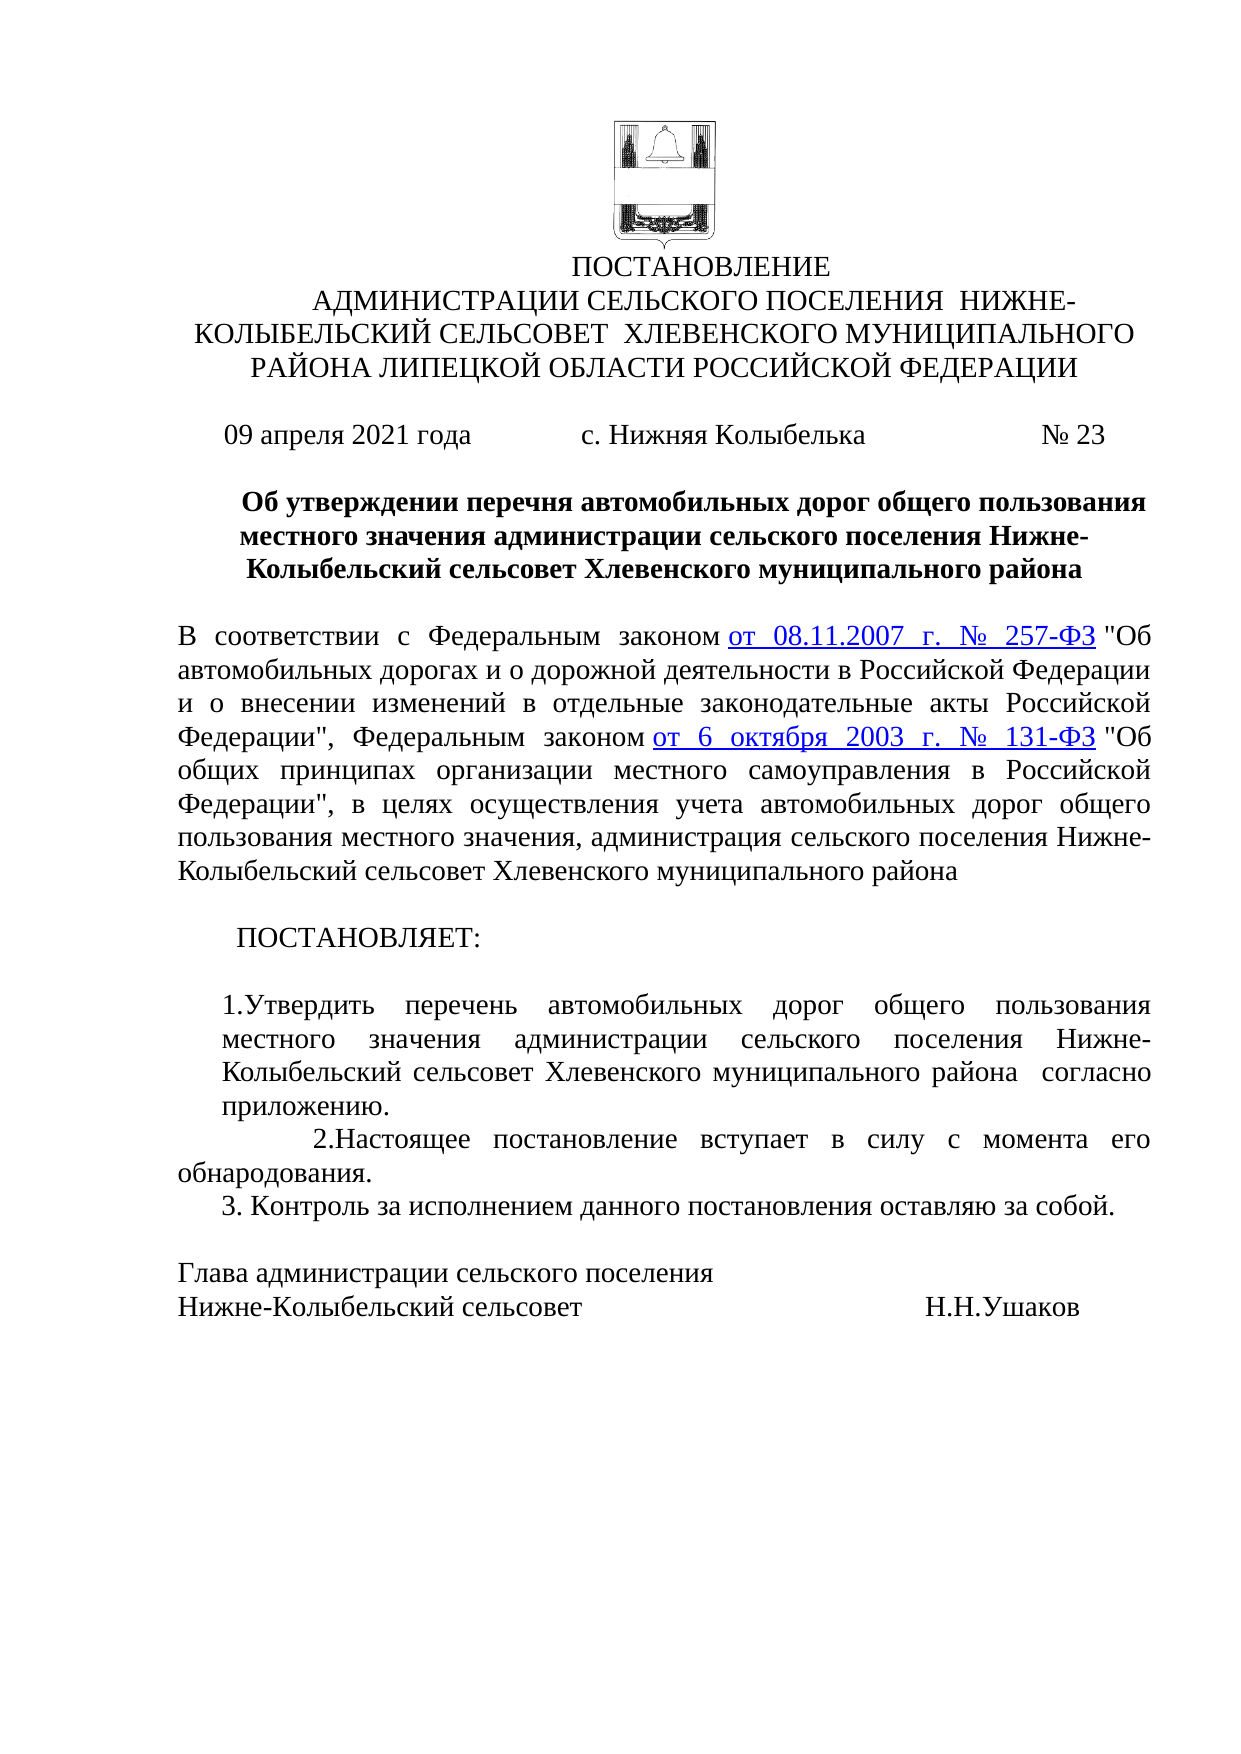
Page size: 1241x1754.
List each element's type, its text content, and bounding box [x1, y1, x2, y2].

text 2.Настоящее постановление вступает в силу с момента его обнародования. [177, 1121, 1152, 1188]
text 09 апреля 2021 года с. Нижняя Колыбелька № 23 [177, 417, 1152, 451]
text АДМИНИСТРАЦИИ СЕЛЬСКОГО ПОСЕЛЕНИЯ НИЖНЕ-КОЛЫБЕЛЬСКИЙ СЕЛЬСОВЕТ ХЛЕВЕНСКОГО МУНИЦИПАЛЬНОГО РАЙОНА ЛИПЕЦКОЙ ОБЛАСТИ РОССИЙСКОЙ ФЕДЕРАЦИИ [177, 283, 1152, 383]
text Глава администрации сельского поселения [177, 1256, 1152, 1289]
text Об утверждении перечня автомобильных дорог общего пользования местного значения администрации сельского поселения Нижне-Колыбельский сельсовет Хлевенского муниципального района [177, 484, 1152, 585]
list 1.Утвердить перечень автомобильных дорог общего пользования местного значения администрации сельского поселения Нижне-Колыбельский сельсовет Хлевенского муниципального района согласно приложению. [222, 987, 1152, 1121]
text ПОСТАНОВЛЯЕТ: [177, 920, 1152, 954]
text Нижне-Колыбельский сельсовет Н.Н.Ушаков [177, 1289, 1152, 1323]
text 3. Контроль за исполнением данного постановления оставляю за собой. [177, 1188, 1152, 1222]
text В соответствии с Федеральным законом от 08.11.2007 г. № 257-ФЗ "Об автомобильных дорогах и о дорожной деятельности в Российской Федерации и о внесении изменений в отдельные законодательные акты Российской Федерации", Федеральным законом от 6 октября 2003 г. № 131-ФЗ "Об общих принципах организации местного самоуправления в Российской Федерации", в целях осуществления учета автомобильных дорог общего пользования местного значения, администрация сельского поселения Нижне-Колыбельский сельсовет Хлевенского муниципального района [177, 618, 1152, 887]
text ПОСТАНОВЛЕНИЕ [177, 249, 1152, 283]
